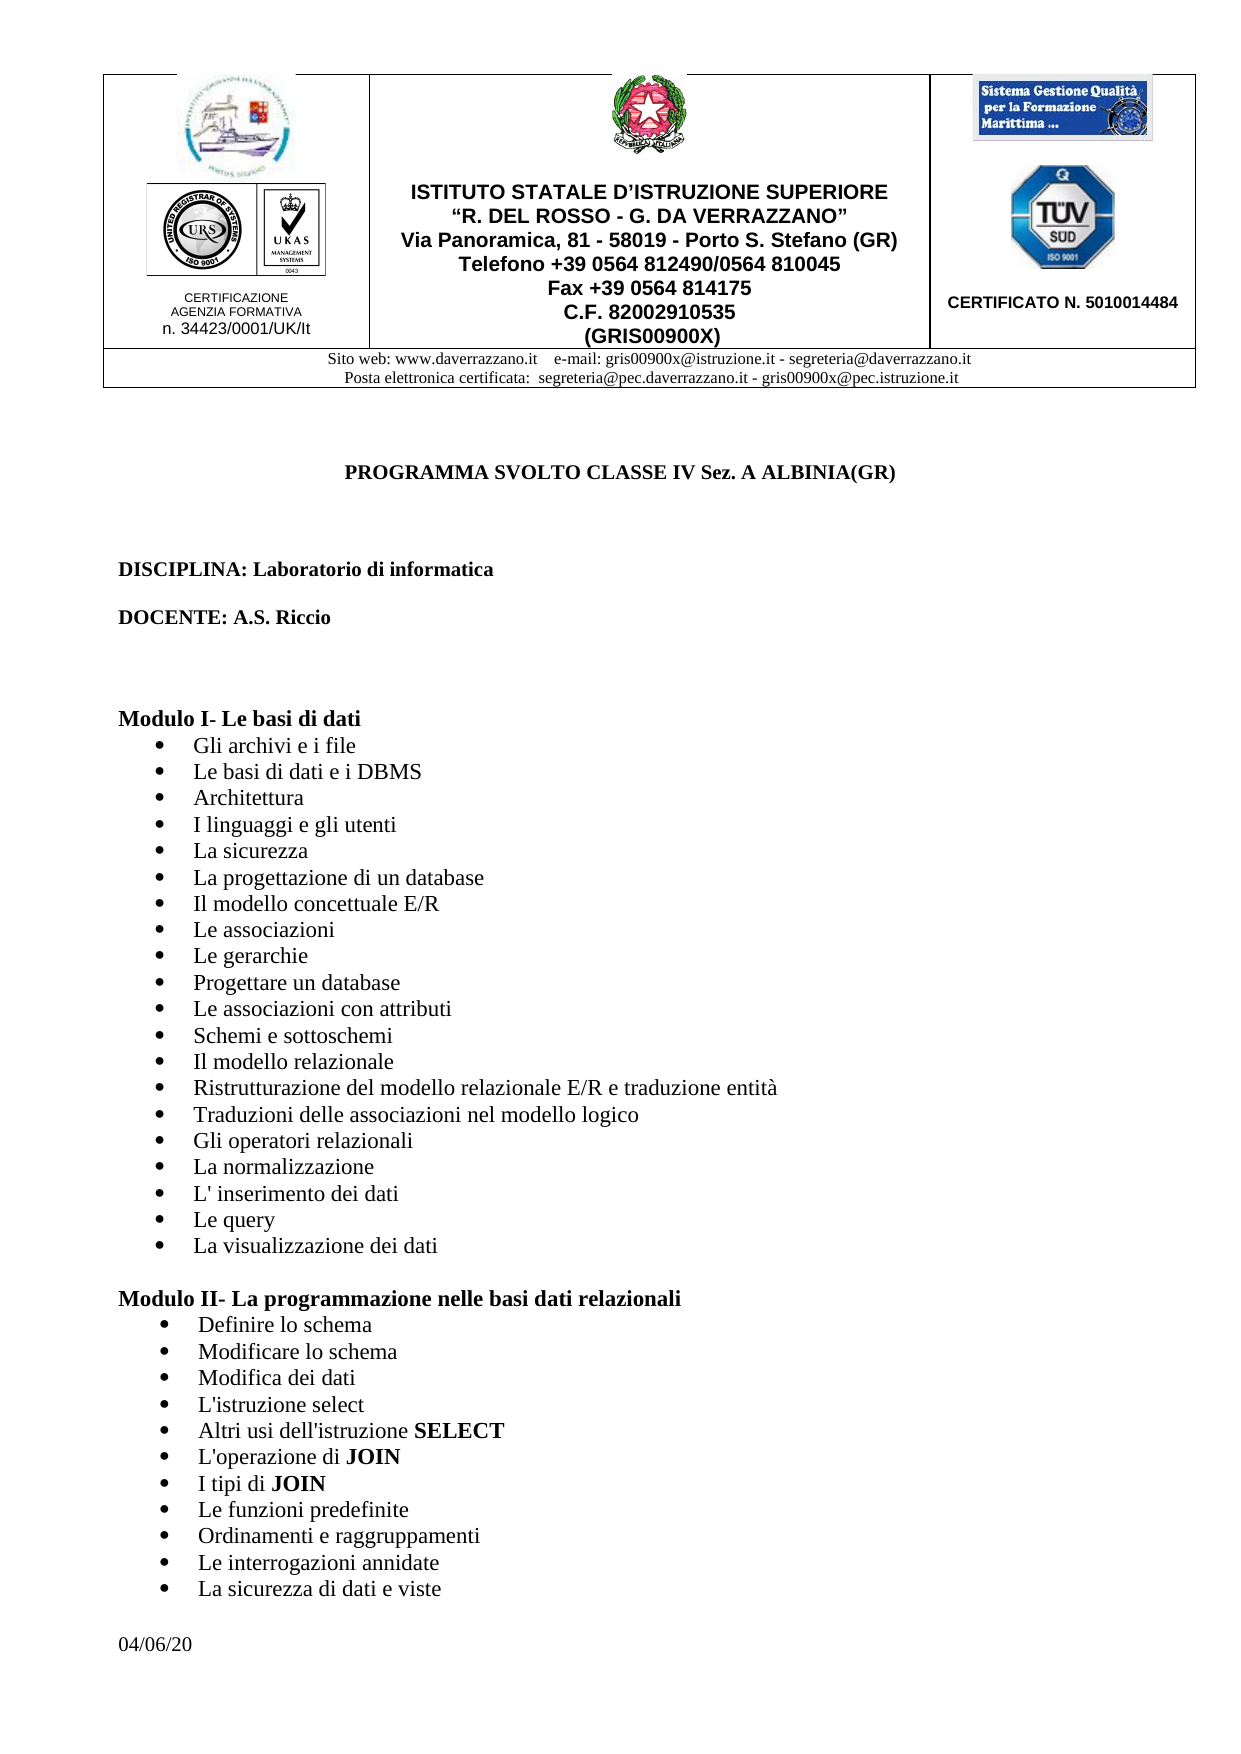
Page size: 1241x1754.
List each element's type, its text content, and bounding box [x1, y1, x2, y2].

text DISCIPLINA: Laboratorio di informatica [118, 556, 1122, 581]
list Altri usi dell'istruzione SELECT [160, 1417, 1122, 1443]
list Le interrogazioni annidate [160, 1549, 1122, 1575]
list La sicurezza di dati e viste [160, 1575, 1122, 1601]
list Le associazioni con attributi [156, 995, 1122, 1022]
list Gli operatori relazionali [156, 1127, 1122, 1153]
list Le gerarchie [156, 943, 1122, 969]
list L' inserimento dei dati [156, 1180, 1122, 1206]
list Modifica dei dati [160, 1364, 1122, 1391]
picture [612, 74, 687, 154]
list Il modello concettuale E/R [156, 890, 1122, 916]
list La normalizzazione [156, 1153, 1122, 1180]
text DOCENTE: A.S. Riccio [118, 604, 1122, 629]
list Ristrutturazione del modello relazionale E/R e traduzione entità [156, 1074, 1122, 1101]
list Schemi e sottoschemi [156, 1022, 1122, 1048]
list Traduzioni delle associazioni nel modello logico [156, 1101, 1122, 1127]
list Le associazioni [156, 916, 1122, 943]
list Ordinamenti e raggruppamenti [160, 1522, 1122, 1549]
picture [1010, 165, 1115, 269]
text Modulo II- La programmazione nelle basi dati relazionali [118, 1285, 1122, 1312]
list I linguaggi e gli utenti [156, 811, 1122, 837]
list Le basi di dati e i DBMS [156, 758, 1122, 784]
list La visualizzazione dei dati [156, 1232, 1122, 1259]
picture [146, 74, 326, 276]
text Modulo I- Le basi di dati [118, 705, 1122, 732]
picture [972, 74, 1153, 141]
text PROGRAMMA SVOLTO CLASSE IV Sez. A ALBINIA(GR) [118, 460, 1122, 484]
list I tipi di JOIN [160, 1470, 1122, 1496]
list Le funzioni predefinite [160, 1496, 1122, 1522]
list La progettazione di un database [156, 863, 1122, 890]
list L'operazione di JOIN [160, 1443, 1122, 1470]
list Modificare lo schema [160, 1338, 1122, 1364]
list Progettare un database [156, 969, 1122, 995]
list Gli archivi e i file [156, 732, 1122, 758]
list L'istruzione select [160, 1391, 1122, 1417]
list Le query [156, 1206, 1122, 1232]
list Architettura [156, 784, 1122, 811]
list La sicurezza [156, 837, 1122, 863]
list Il modello relazionale [156, 1048, 1122, 1074]
list Definire lo schema [160, 1312, 1122, 1338]
